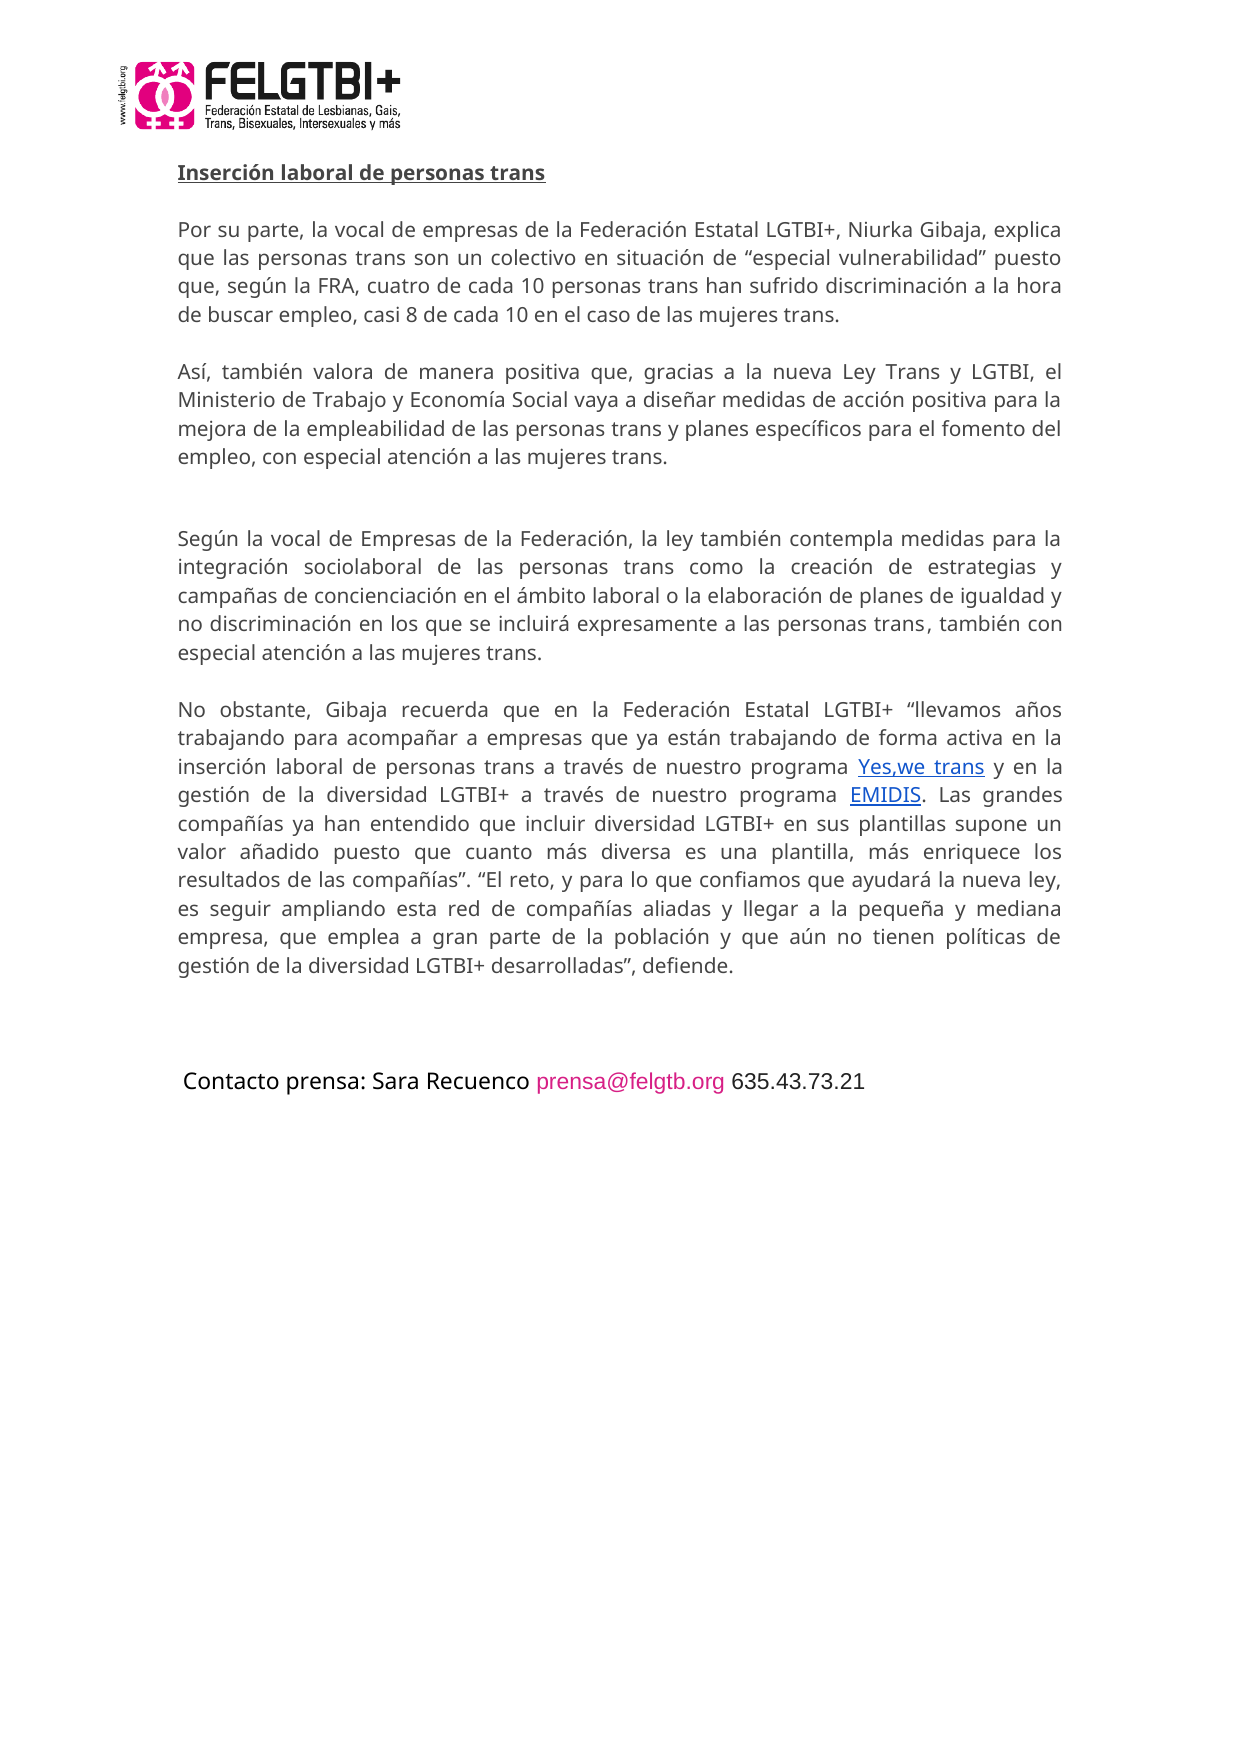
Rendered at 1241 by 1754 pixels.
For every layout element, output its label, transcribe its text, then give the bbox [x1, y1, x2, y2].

text Así, también valora de manera positiva que, gracias a la nueva Ley Trans y LGTBI, el Ministerio de Trabajo y Economía Social vaya a diseñar medidas de acción positiva para la mejora de la empleabilidad de las personas trans y planes específicos para el fomento del empleo, con especial atención a las mujeres trans. [177, 357, 1063, 471]
text Inserción laboral de personas trans [177, 158, 1063, 186]
text Contacto prensa: Sara Recuenco prensa@felgtb.org 635.43.73.21 [177, 1065, 1063, 1096]
text No obstante, Gibaja recuerda que en la Federación Estatal LGTBI+ “llevamos años trabajando para acompañar a empresas que ya están trabajando de forma activa en la inserción laboral de personas trans a través de nuestro programa Yes,we trans y en la gestión de la diversidad LGTBI+ a través de nuestro programa EMIDIS. Las grandes compañías ya han entendido que incluir diversidad LGTBI+ en sus plantillas supone un valor añadido puesto que cuanto más diversa es una plantilla, más enriquece los resultados de las compañías”. “El reto, y para lo que confiamos que ayudará la nueva ley, es seguir ampliando esta red de compañías aliadas y llegar a la pequeña y mediana empresa, que emplea a gran parte de la población y que aún no tienen políticas de gestión de la diversidad LGTBI+ desarrolladas”, defiende. [177, 695, 1063, 979]
text Según la vocal de Empresas de la Federación, la ley también contempla medidas para la integración sociolaboral de las personas trans como la creación de estrategias y campañas de concienciación en el ámbito laboral o la elaboración de planes de igualdad y no discriminación en los que se incluirá expresamente a las personas trans, también con especial atención a las mujeres trans. [177, 524, 1063, 666]
text Por su parte, la vocal de empresas de la Federación Estatal LGTBI+, Niurka Gibaja, explica que las personas trans son un colectivo en situación de “especial vulnerabilidad” puesto que, según la FRA, cuatro de cada 10 personas trans han sufrido discriminación a la hora de buscar empleo, casi 8 de cada 10 en el caso de las mujeres trans. [177, 215, 1063, 328]
picture [104, 34, 413, 158]
